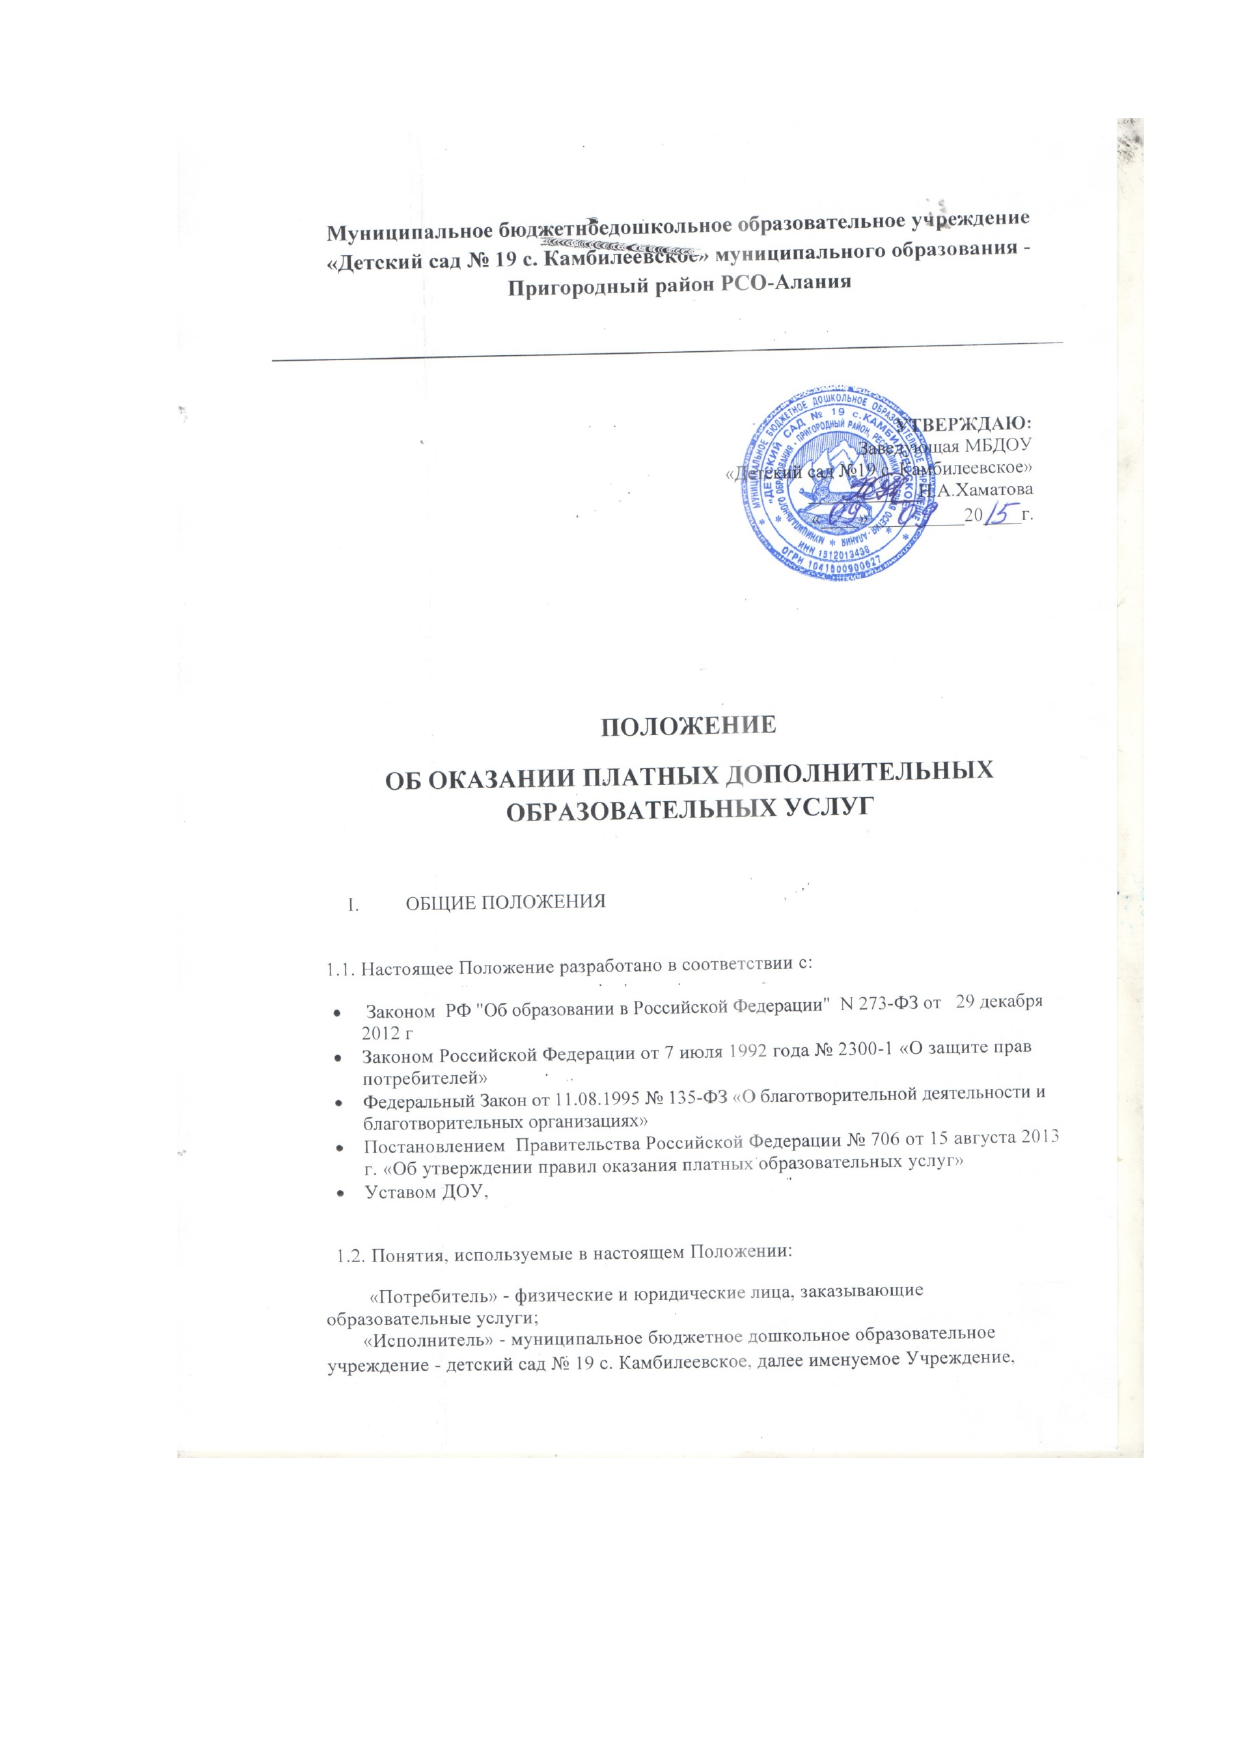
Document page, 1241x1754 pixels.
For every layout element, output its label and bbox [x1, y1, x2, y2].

picture [177, 118, 1152, 1458]
